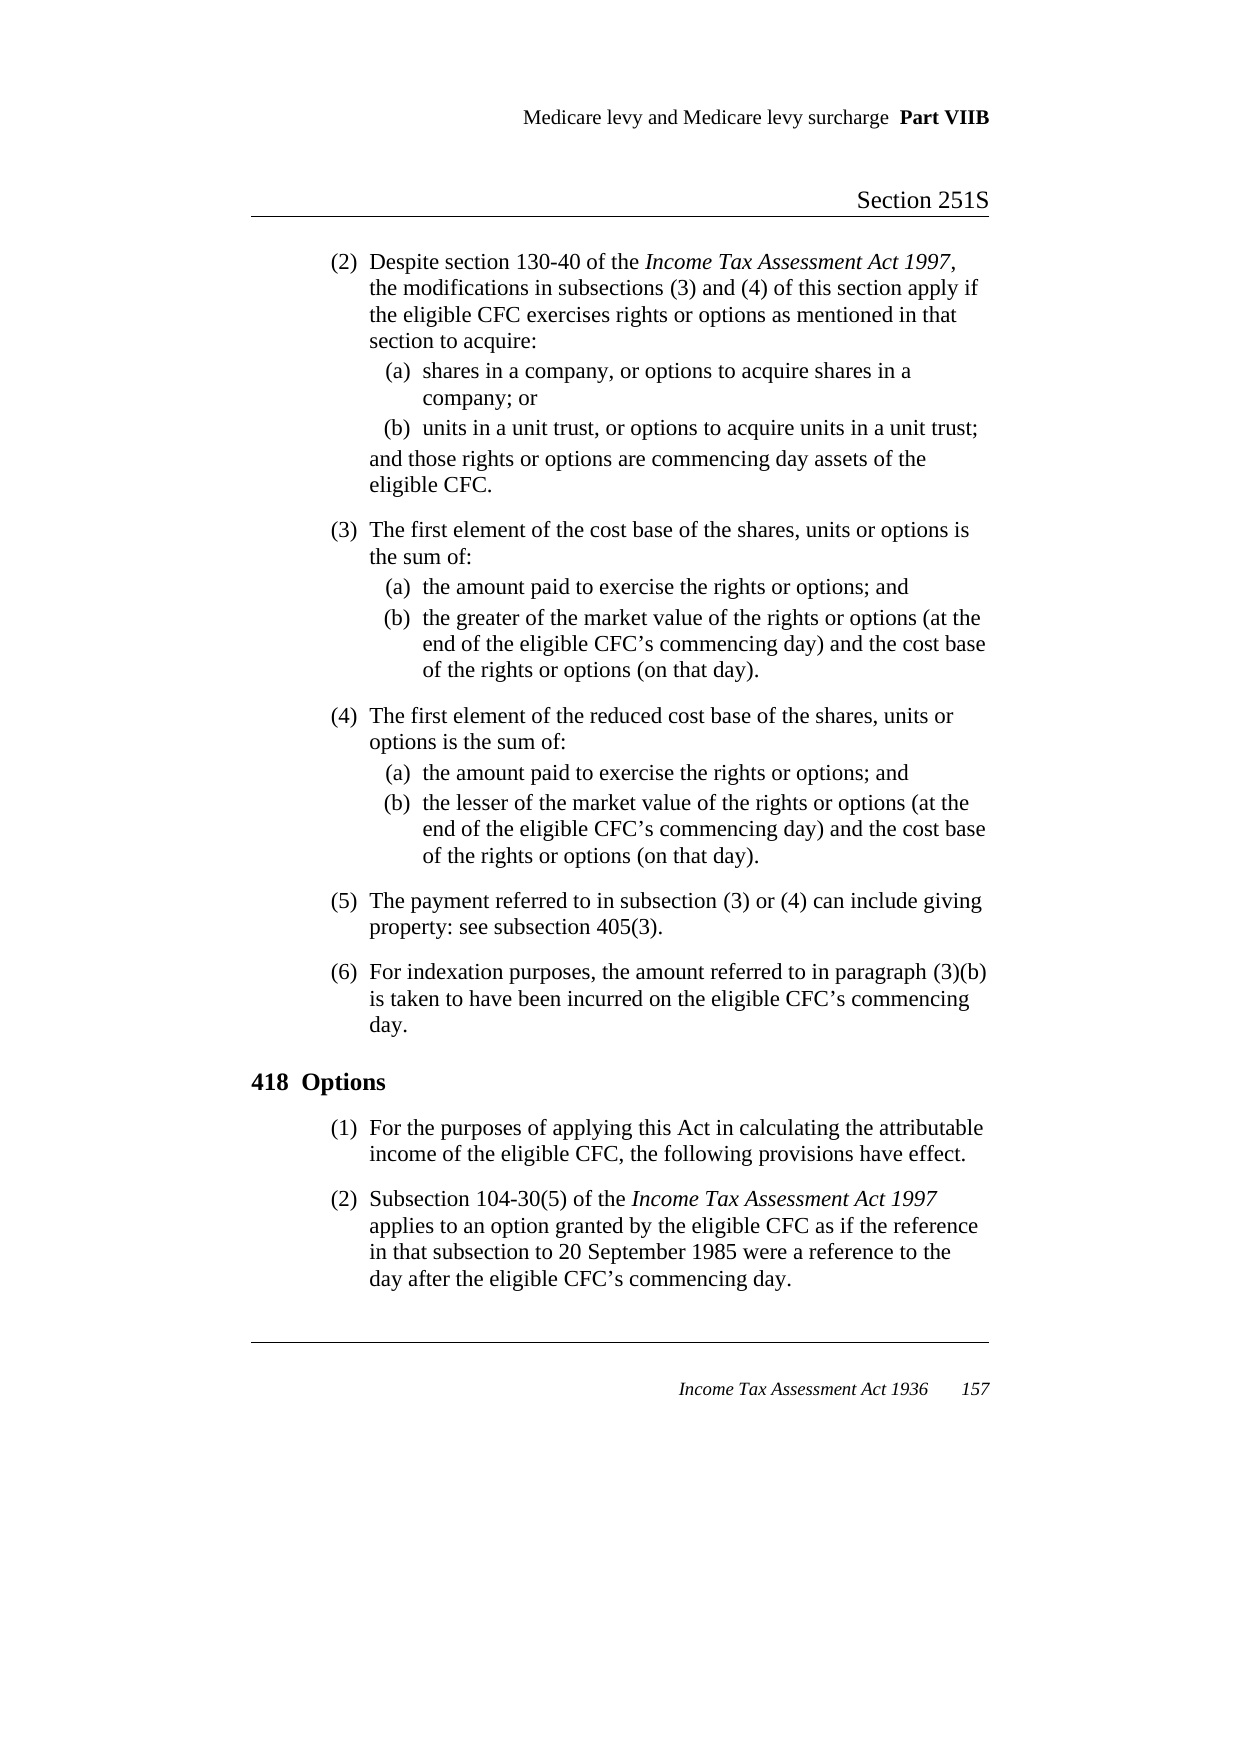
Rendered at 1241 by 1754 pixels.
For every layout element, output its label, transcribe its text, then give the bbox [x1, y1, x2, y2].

text (b) the greater of the market value of the rights or options (at the end of the eligible CFC’s commencing day) and the cost base of the rights or options (on that day). [251, 604, 989, 683]
text (b) units in a unit trust, or options to acquire units in a unit trust; [251, 414, 989, 441]
text (6) For indexation purposes, the amount referred to in paragraph (3)(b) is taken to have been incurred on the eligible CFC’s commencing day. [251, 958, 989, 1037]
text (5) The payment referred to in subsection (3) or (4) can include giving property: see subsection 405(3). [251, 887, 989, 939]
text and those rights or options are commencing day assets of the eligible CFC. [369, 445, 989, 498]
text (3) The first element of the cost base of the shares, units or options is the sum of: [251, 516, 989, 569]
text (a) shares in a company, or options to acquire shares in a company; or [251, 358, 989, 410]
text (a) the amount paid to exercise the rights or options; and [251, 573, 989, 600]
text (2) Despite section 130-40 of the Income Tax Assessment Act 1997, the modifications in subsections (3) and (4) of this section apply if the eligible CFC exercises rights or options as mentioned in that section to acquire: [251, 248, 989, 353]
text (2) Subsection 104-30(5) of the Income Tax Assessment Act 1997 applies to an option granted by the eligible CFC as if the reference in that subsection to 20 September 1985 were a reference to the day after the eligible CFC’s commencing day. [251, 1186, 989, 1291]
text (a) the amount paid to exercise the rights or options; and [251, 758, 989, 785]
text 418 Options [251, 1067, 989, 1095]
text (b) the lesser of the market value of the rights or options (at the end of the eligible CFC’s commencing day) and the cost base of the rights or options (on that day). [251, 789, 989, 868]
text (1) For the purposes of applying this Act in calculating the attributable income of the eligible CFC, the following provisions have effect. [251, 1114, 989, 1167]
text (4) The first element of the reduced cost base of the shares, units or options is the sum of: [251, 702, 989, 754]
